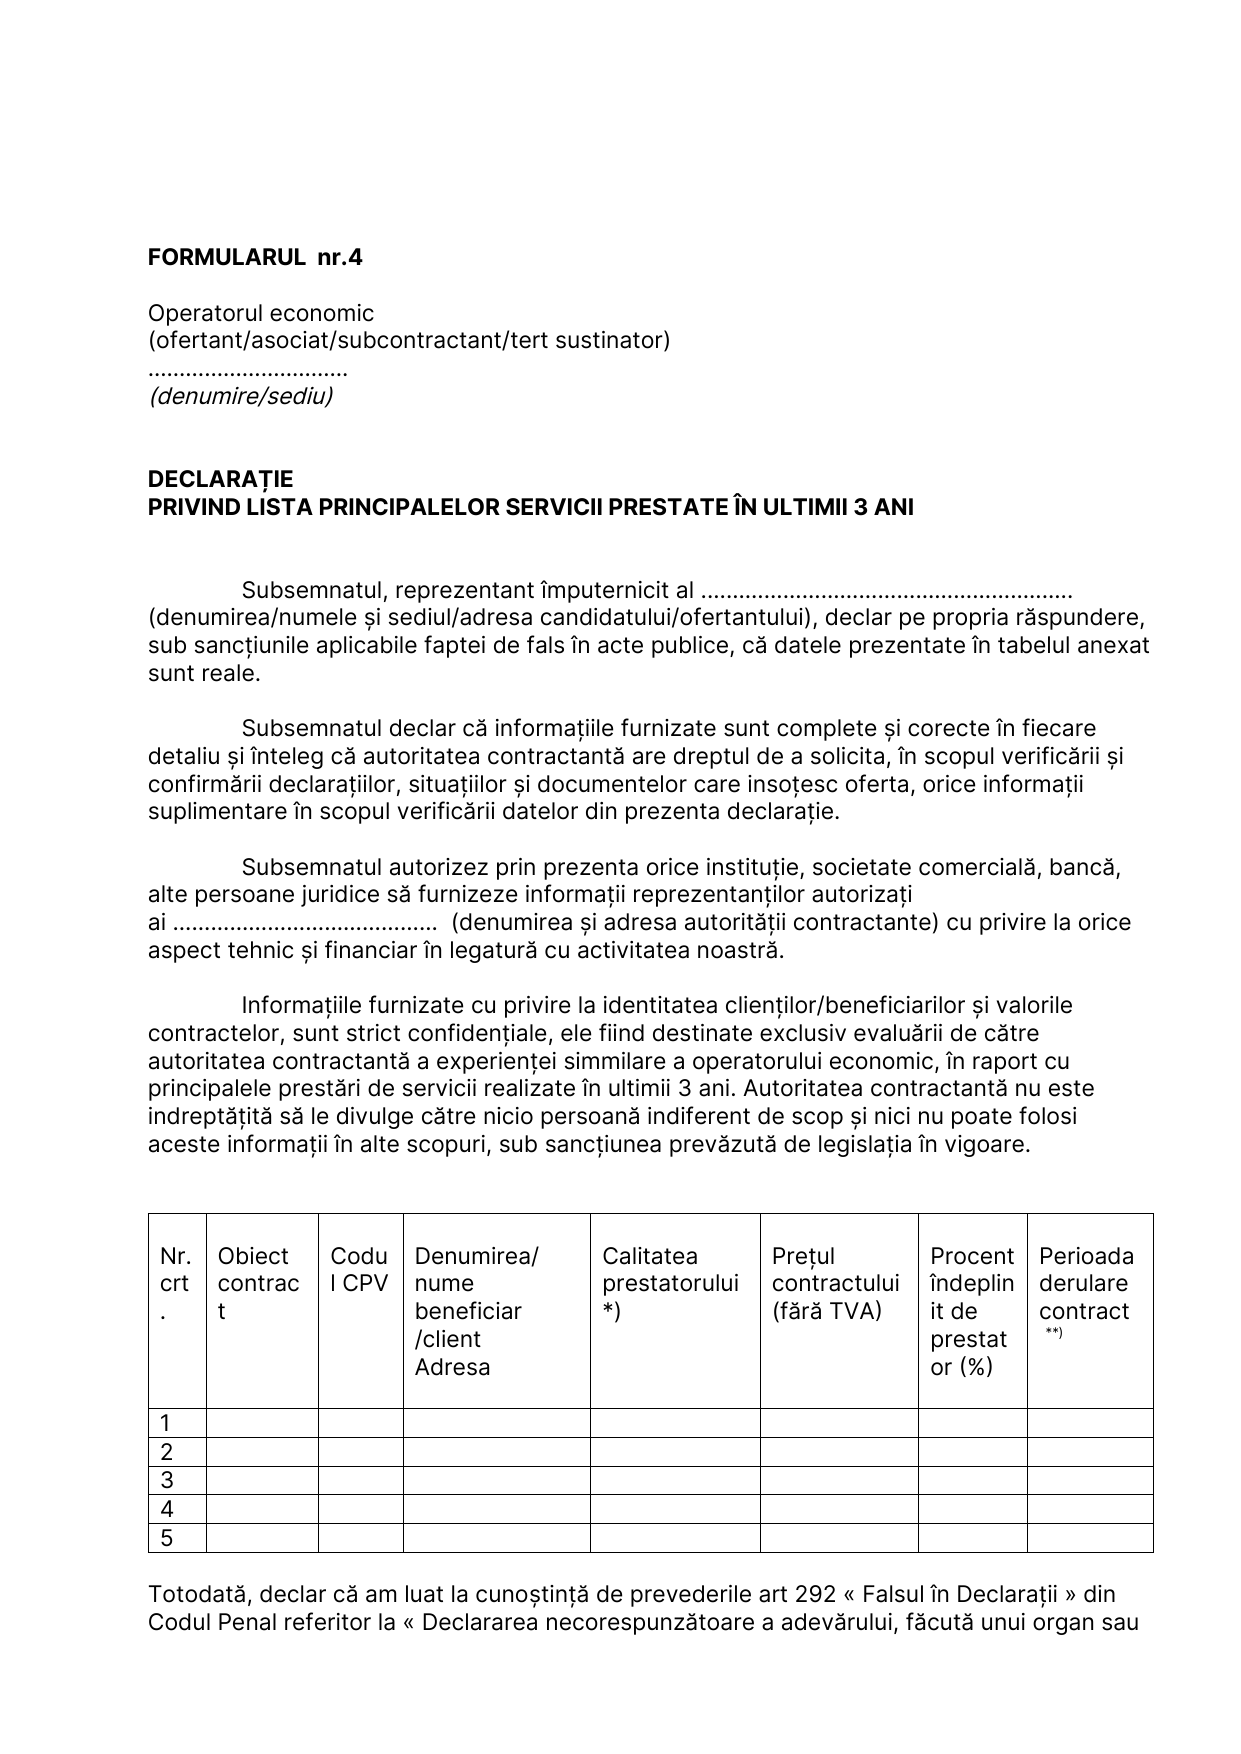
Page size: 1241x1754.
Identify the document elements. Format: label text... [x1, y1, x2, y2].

table_header Nr. crt. [149, 1214, 206, 1408]
table_header Obiect contract [207, 1214, 318, 1408]
text (denumire/sediu) [148, 382, 1152, 409]
text PRIVIND LISTA PRINCIPALELOR SERVICII PRESTATE ÎN ULTIMII 3 ANI [148, 493, 1152, 520]
table_cell 4 [149, 1495, 206, 1523]
table_cell [919, 1524, 1027, 1552]
table_header Perioada derulare contract **) [1028, 1214, 1153, 1408]
table_cell [919, 1438, 1027, 1466]
text (ofertant/asociat/subcontractant/tert sustinator) [148, 326, 1152, 354]
table_cell [591, 1467, 760, 1494]
table_cell [919, 1495, 1027, 1523]
table_cell [761, 1438, 918, 1466]
table_cell [319, 1438, 403, 1466]
table_cell [319, 1524, 403, 1552]
text Subsemnatul declar că informațiile furnizate sunt complete și corecte în fiecare detaliu și înteleg că autoritatea contractantă are dreptul de a solicita, în scopul verificării și confirmării declarațiilor, situațiilor și documentelor care insoțesc oferta, orice informații suplimentare în scopul verificării datelor din prezenta declarație. [148, 714, 1152, 825]
table_cell [591, 1524, 760, 1552]
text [148, 1581, 1152, 1636]
table_header Denumirea/nume beneficiar /client Adresa [404, 1214, 590, 1408]
table_cell 3 [149, 1467, 206, 1494]
table_cell [319, 1409, 403, 1437]
text Subsemnatul autorizez prin prezenta orice instituție, societate comercială, bancă, alte persoane juridice să furnizeze informații reprezentanților autorizați ai .......................................... (denumirea și adresa autorității contractante) cu privire la orice aspect tehnic și financiar în legatură cu activitatea noastră. [148, 853, 1152, 964]
text FORMULARUL nr.4 [148, 243, 1152, 271]
table_cell [404, 1467, 590, 1494]
table_cell [207, 1409, 318, 1437]
table_header Calitatea prestatorului*) [591, 1214, 760, 1408]
table_cell [1028, 1467, 1153, 1494]
table_cell [761, 1467, 918, 1494]
table_cell [1028, 1438, 1153, 1466]
table_cell [1028, 1409, 1153, 1437]
text Informațiile furnizate cu privire la identitatea clienților/beneficiarilor și valorile contractelor, sunt strict confidențiale, ele fiind destinate exclusiv evaluării de către autoritatea contractantă a experienței simmilare a operatorului economic, în raport cu principalele prestări de servicii realizate în ultimii 3 ani. Autoritatea contractantă nu este indreptățită să le divulge către nicio persoană indiferent de scop și nici nu poate folosi aceste informații în alte scopuri, sub sancțiunea prevăzută de legislația în vigoare. [148, 991, 1152, 1158]
text ………………………….. [148, 354, 1152, 382]
table_cell [404, 1524, 590, 1552]
text Subsemnatul, reprezentant împuternicit al ........................................................... (denumirea/numele și sediul/adresa candidatului/ofertantului), declar pe propria răspundere, sub sancțiunile aplicabile faptei de fals în acte publice, că datele prezentate în tabelul anexat sunt reale. [148, 576, 1152, 687]
table_header Prețul contractului (fără TVA) [761, 1214, 918, 1408]
table_cell [761, 1524, 918, 1552]
table_cell [761, 1495, 918, 1523]
table_cell [591, 1495, 760, 1523]
table_cell [591, 1438, 760, 1466]
table_cell [591, 1409, 760, 1437]
table_cell [404, 1438, 590, 1466]
table_cell [1028, 1524, 1153, 1552]
text DECLARAȚIE [148, 465, 1152, 493]
table_cell [404, 1495, 590, 1523]
table_cell [761, 1409, 918, 1437]
table_header Codul CPV [319, 1214, 403, 1408]
table_cell [919, 1409, 1027, 1437]
table_cell [919, 1467, 1027, 1494]
table_cell 2 [149, 1438, 206, 1466]
table_header Procent îndeplinit de prestator (%) [919, 1214, 1027, 1408]
table_cell [319, 1495, 403, 1523]
table_cell [207, 1524, 318, 1552]
table_cell [207, 1438, 318, 1466]
text Operatorul economic [148, 299, 1152, 326]
table_cell [1028, 1495, 1153, 1523]
table_cell [207, 1467, 318, 1494]
table_cell [207, 1495, 318, 1523]
table_cell [319, 1467, 403, 1494]
table_cell 5 [149, 1524, 206, 1552]
table_cell [404, 1409, 590, 1437]
table_cell 1 [149, 1409, 206, 1437]
